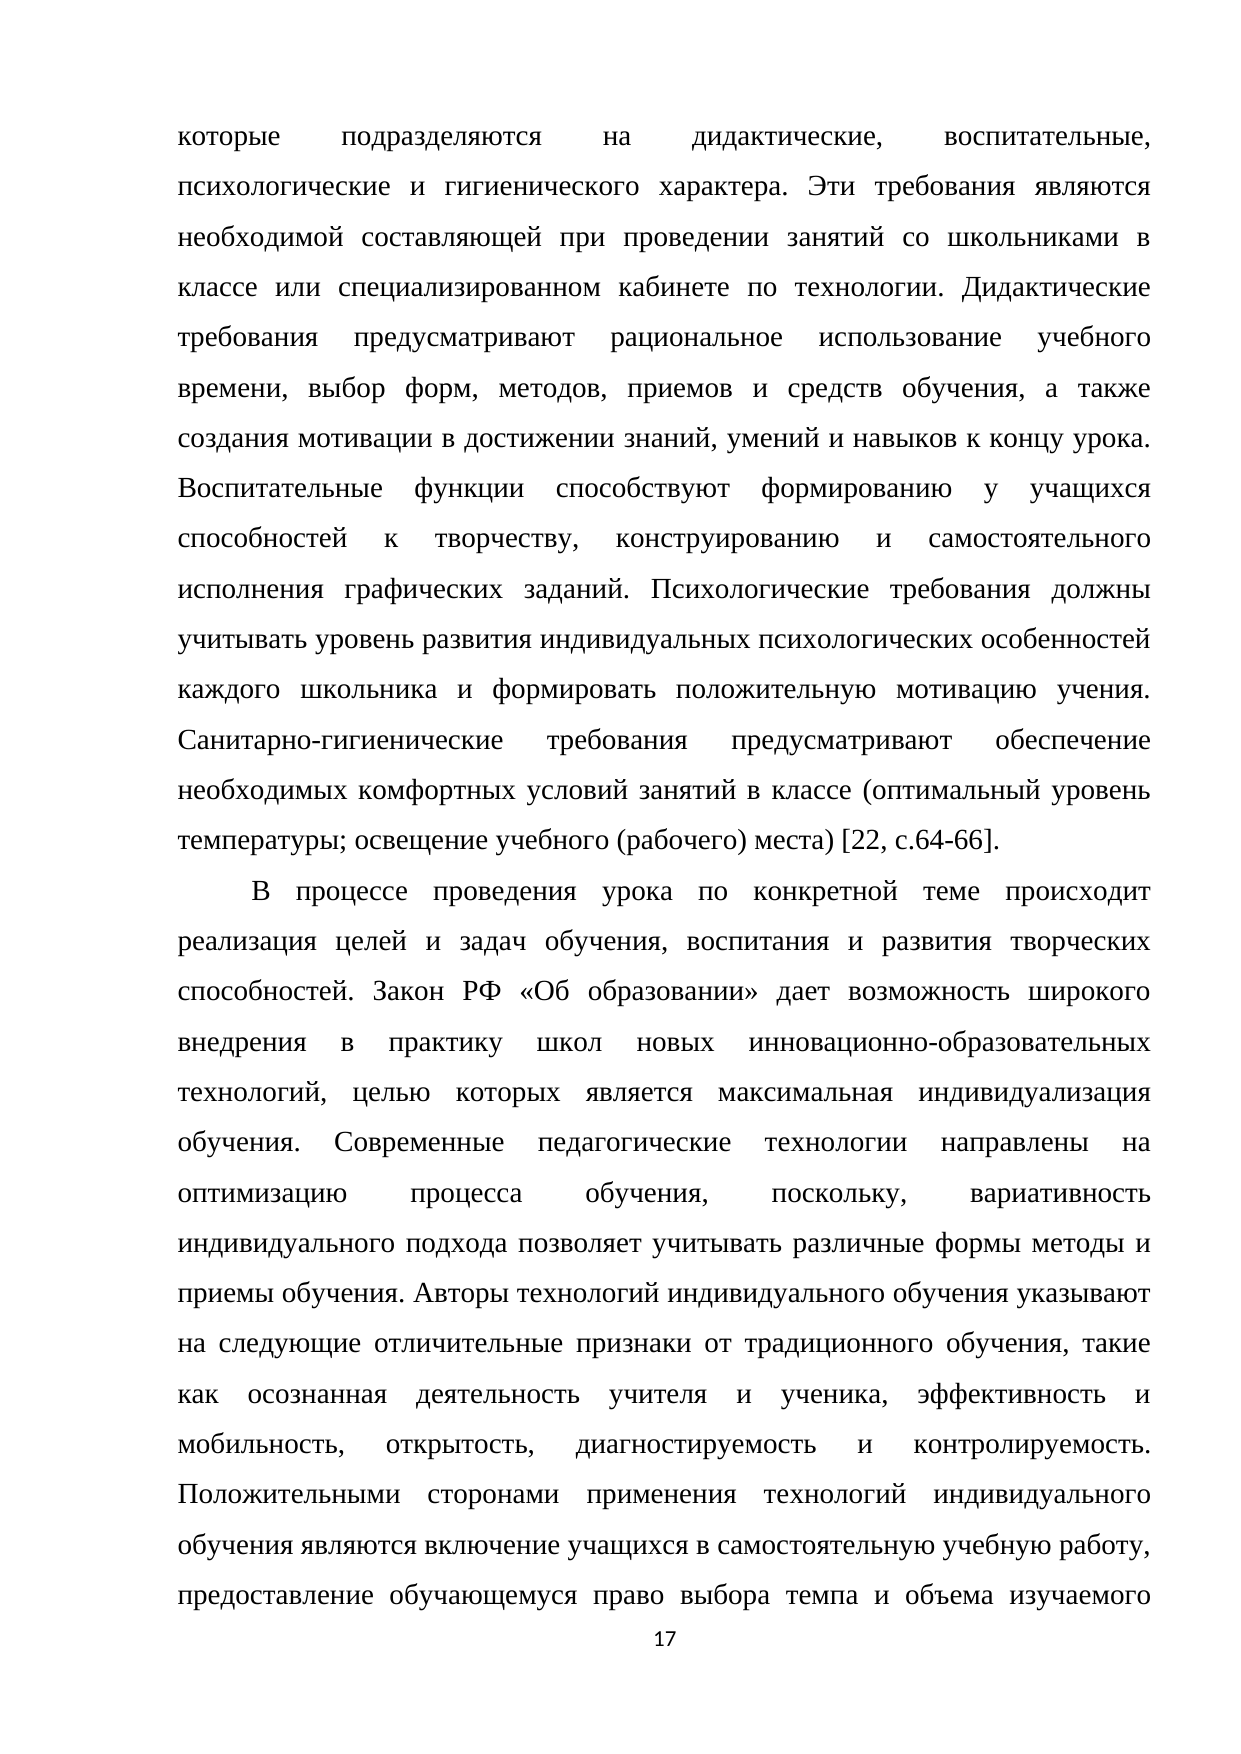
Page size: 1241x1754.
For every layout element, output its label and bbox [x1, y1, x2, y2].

text [177, 873, 1152, 1611]
text [177, 118, 1152, 856]
